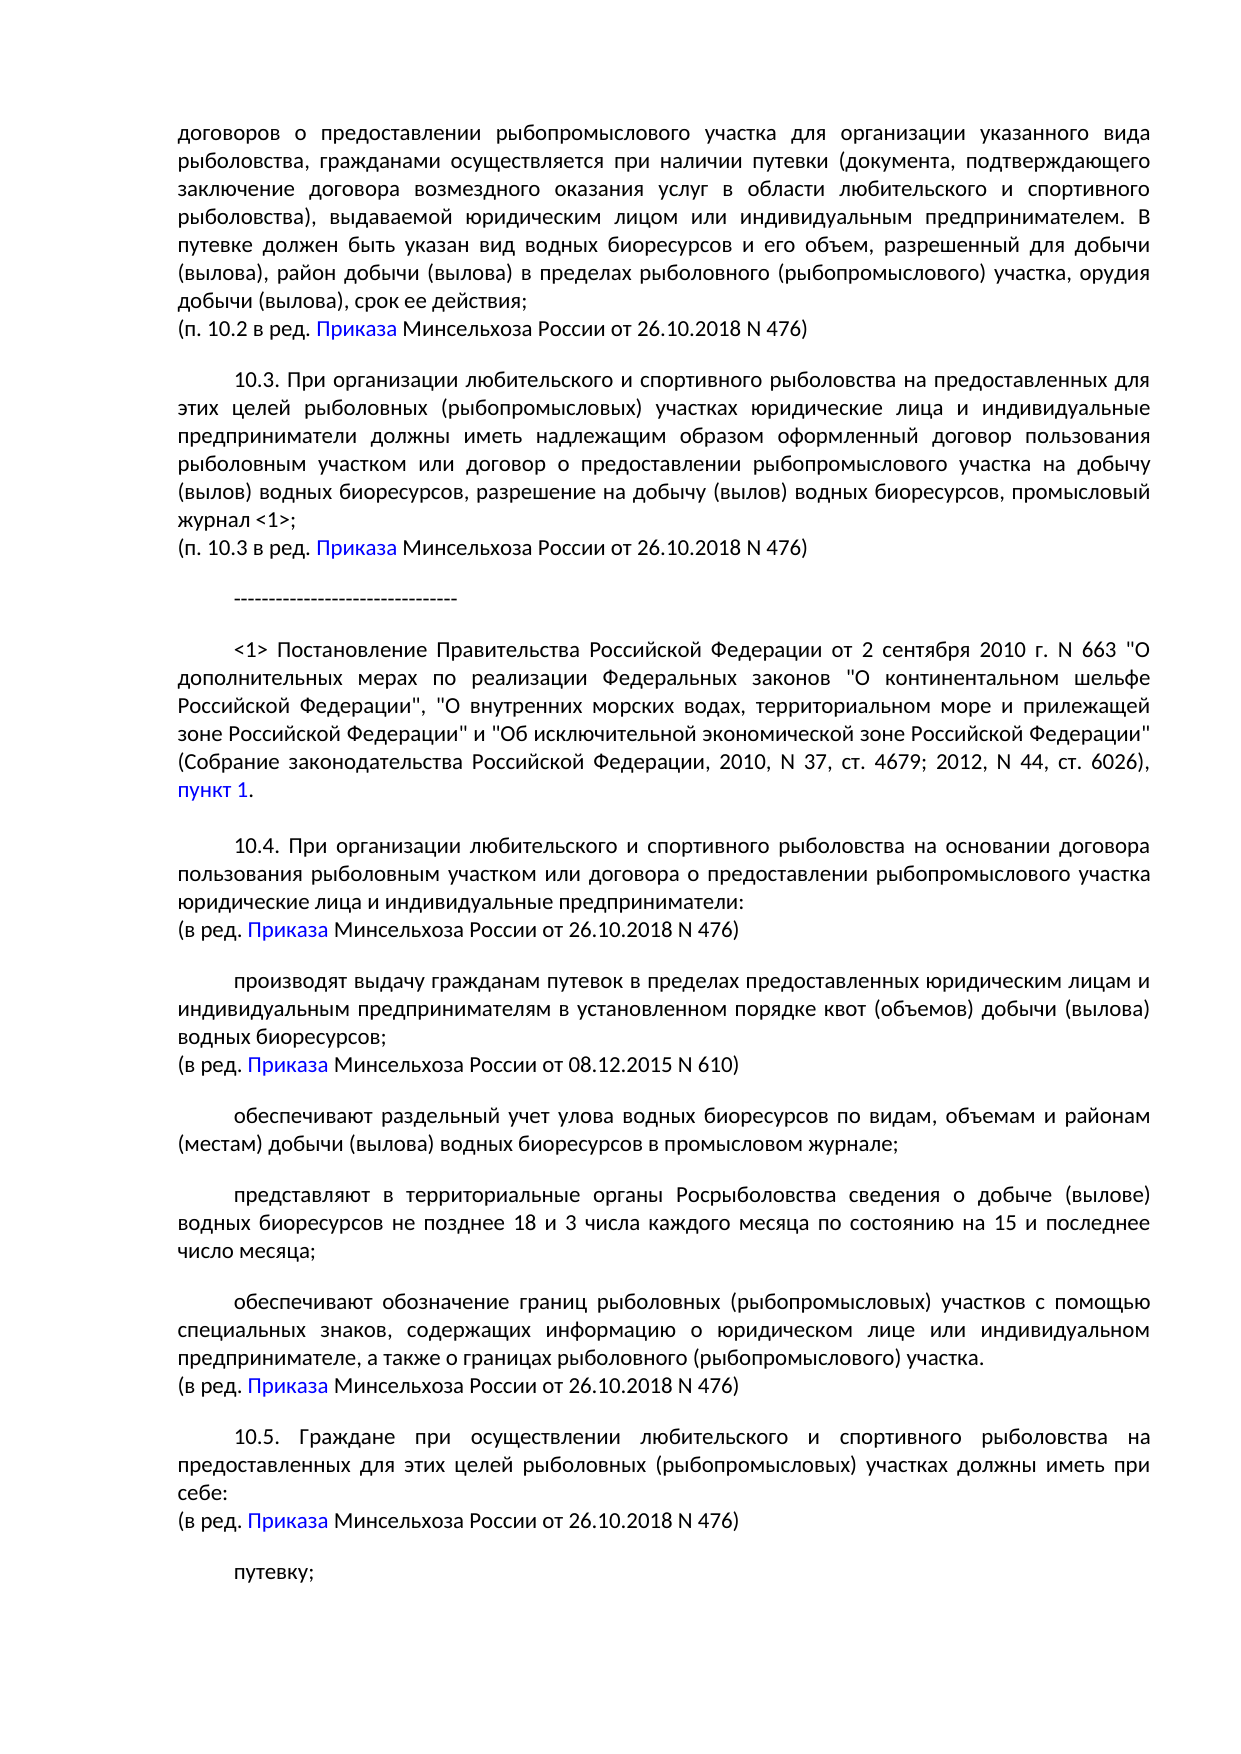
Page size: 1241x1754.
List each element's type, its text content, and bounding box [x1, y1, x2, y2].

text (п. 10.2 в ред. Приказа Минсельхоза России от 26.10.2018 N 476) [177, 314, 1152, 342]
text производят выдачу гражданам путевок в пределах предоставленных юридическим лицам и индивидуальным предпринимателям в установленном порядке квот (объемов) добычи (вылова) водных биоресурсов; [177, 966, 1152, 1050]
text -------------------------------- [177, 584, 1152, 612]
text обеспечивают обозначение границ рыболовных (рыбопромысловых) участков с помощью специальных знаков, содержащих информацию о юридическом лице или индивидуальном предпринимателе, а также о границах рыболовного (рыбопромыслового) участка. [177, 1287, 1152, 1371]
text представляют в территориальные органы Росрыболовства сведения о добыче (вылове) водных биоресурсов не позднее 18 и 3 числа каждого месяца по состоянию на 15 и последнее число месяца; [177, 1180, 1152, 1264]
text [177, 118, 1152, 314]
text (в ред. Приказа Минсельхоза России от 08.12.2015 N 610) [177, 1050, 1152, 1078]
text <1> Постановление Правительства Российской Федерации от 2 сентября 2010 г. N 663 "О дополнительных мерах по реализации Федеральных законов "О континентальном шельфе Российской Федерации", "О внутренних морских водах, территориальном море и прилежащей зоне Российской Федерации" и "Об исключительной экономической зоне Российской Федерации" (Собрание законодательства Российской Федерации, 2010, N 37, ст. 4679; 2012, N 44, ст. 6026), пункт 1. [177, 635, 1152, 803]
text (в ред. Приказа Минсельхоза России от 26.10.2018 N 476) [177, 1371, 1152, 1399]
text обеспечивают раздельный учет улова водных биоресурсов по видам, объемам и районам (местам) добычи (вылова) водных биоресурсов в промысловом журнале; [177, 1101, 1152, 1157]
text путевку; [177, 1557, 1152, 1585]
text (в ред. Приказа Минсельхоза России от 26.10.2018 N 476) [177, 1506, 1152, 1534]
text 10.5. Граждане при осуществлении любительского и спортивного рыболовства на предоставленных для этих целей рыболовных (рыбопромысловых) участках должны иметь при себе: [177, 1422, 1152, 1506]
text 10.3. При организации любительского и спортивного рыболовства на предоставленных для этих целей рыболовных (рыбопромысловых) участках юридические лица и индивидуальные предприниматели должны иметь надлежащим образом оформленный договор пользования рыболовным участком или договор о предоставлении рыбопромыслового участка на добычу (вылов) водных биоресурсов, разрешение на добычу (вылов) водных биоресурсов, промысловый журнал <1>; [177, 365, 1152, 533]
text 10.4. При организации любительского и спортивного рыболовства на основании договора пользования рыболовным участком или договора о предоставлении рыбопромыслового участка юридические лица и индивидуальные предприниматели: [177, 831, 1152, 915]
text (в ред. Приказа Минсельхоза России от 26.10.2018 N 476) [177, 915, 1152, 943]
text (п. 10.3 в ред. Приказа Минсельхоза России от 26.10.2018 N 476) [177, 533, 1152, 561]
